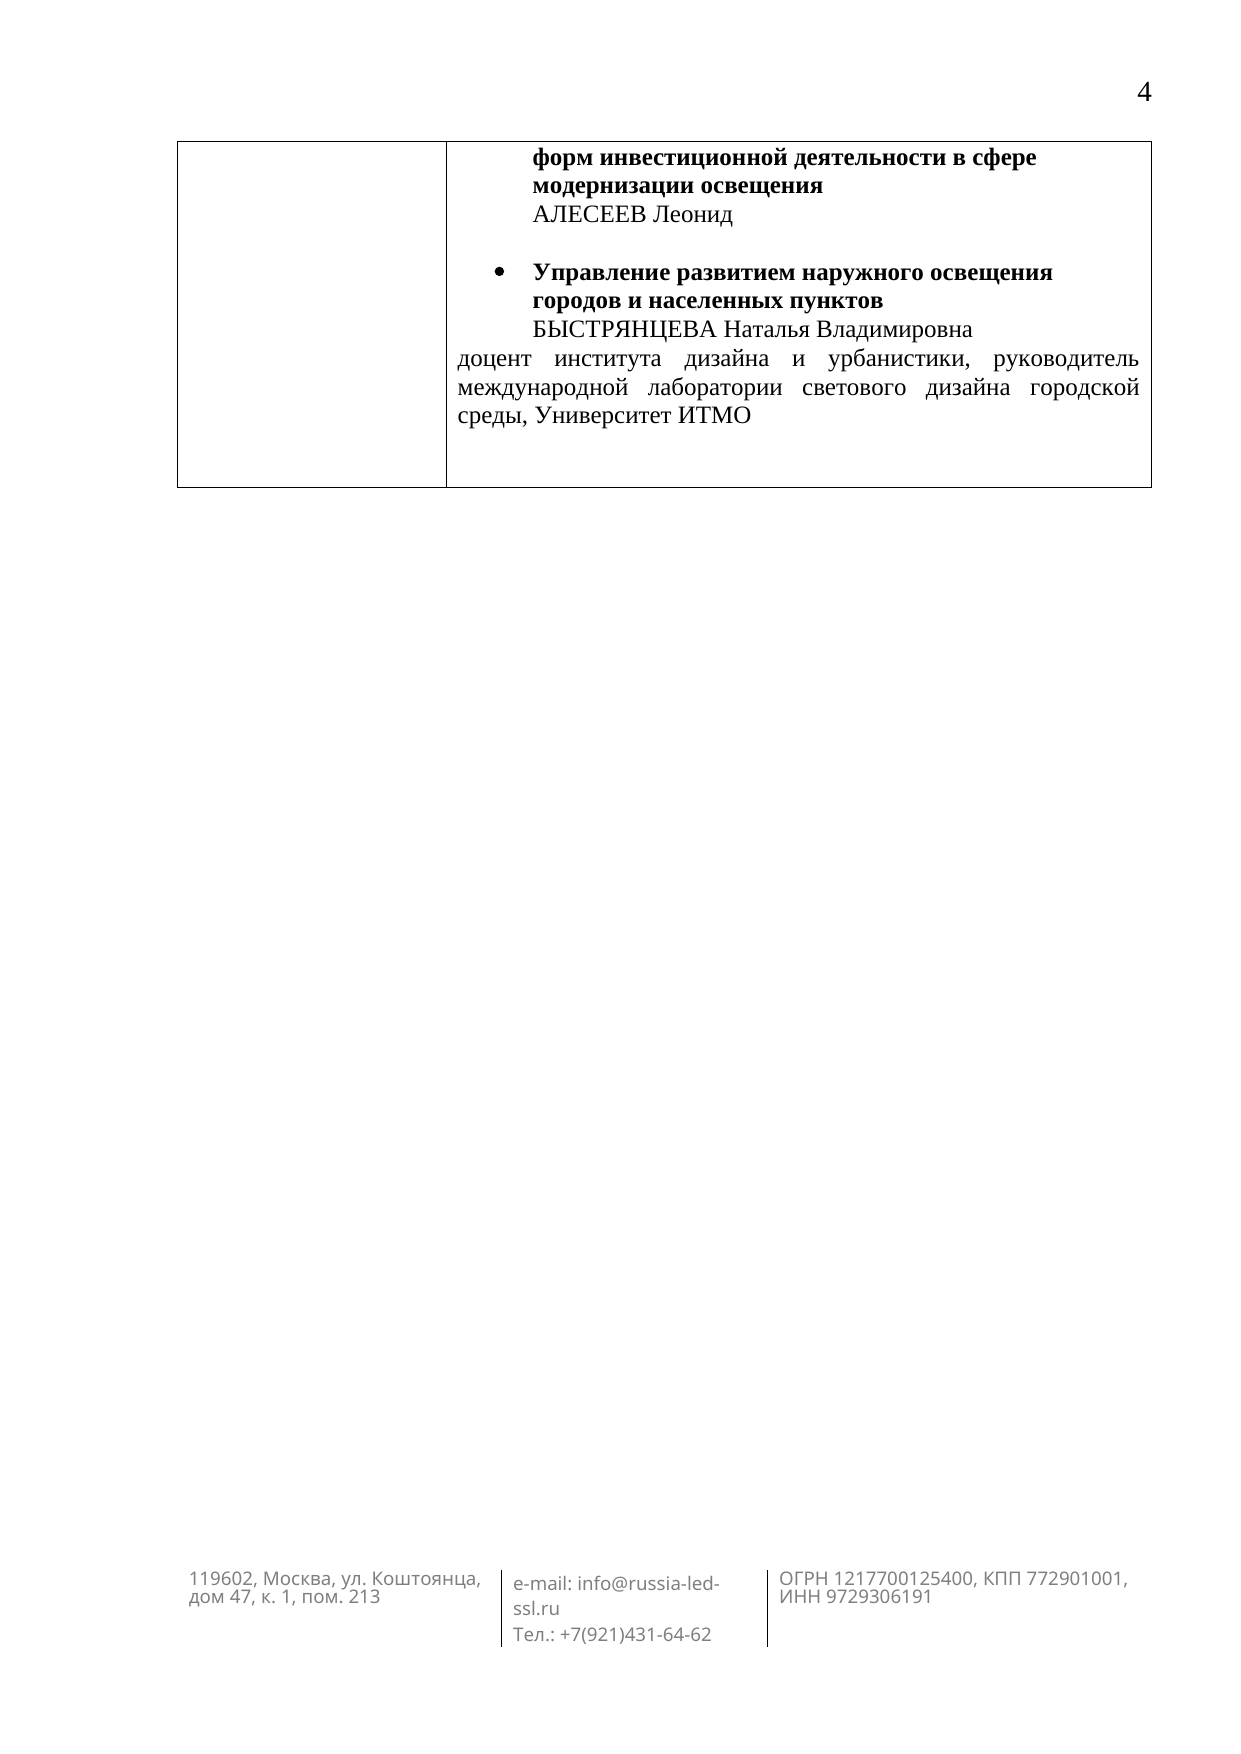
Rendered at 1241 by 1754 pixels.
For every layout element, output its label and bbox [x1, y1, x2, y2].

table_cell [447, 142, 1151, 487]
table_cell [178, 142, 446, 487]
